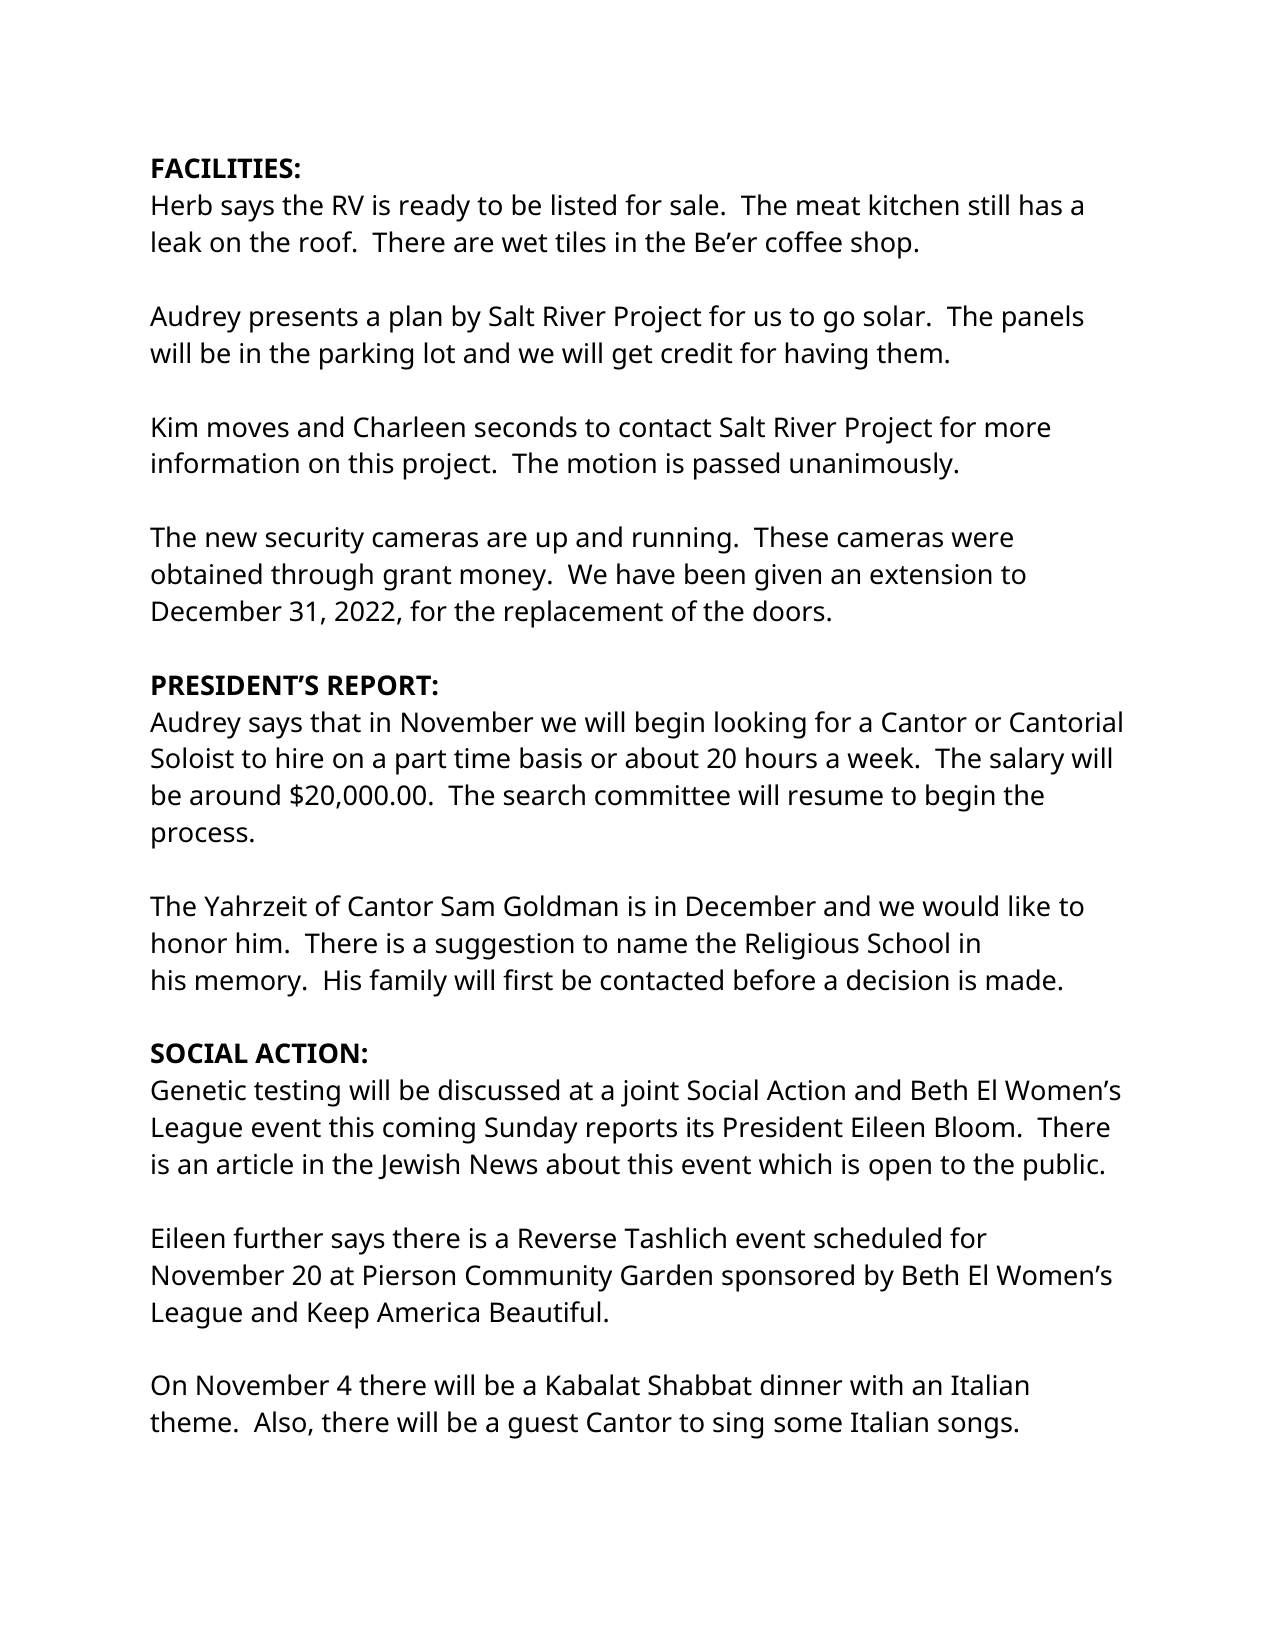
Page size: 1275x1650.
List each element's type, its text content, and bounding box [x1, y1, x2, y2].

text SOCIAL ACTION: [150, 1035, 1125, 1072]
text Audrey says that in November we will begin looking for a Cantor or Cantorial Soloist to hire on a part time basis or about 20 hours a week. The salary will be around $20,000.00. The search committee will resume to begin the process. [150, 703, 1125, 851]
text On November 4 there will be a Kabalat Shabbat dinner with an Italian theme. Also, there will be a guest Cantor to sing some Italian songs. [150, 1367, 1125, 1441]
text Kim moves and Charleen seconds to contact Salt River Project for more information on this project. The motion is passed unanimously. [150, 408, 1125, 482]
text Audrey presents a plan by Salt River Project for us to go solar. The panels will be in the parking lot and we will get credit for having them. [150, 297, 1125, 371]
text Genetic testing will be discussed at a joint Social Action and Beth El Women’s League event this coming Sunday reports its President Eileen Bloom. There is an article in the Jewish News about this event which is open to the public. [150, 1072, 1125, 1182]
text Herb says the RV is ready to be listed for sale. The meat kitchen still has a leak on the roof. There are wet tiles in the Be’er coffee shop. [150, 187, 1125, 261]
text PRESIDENT’S REPORT: [150, 666, 1125, 703]
text FACILITIES: [150, 150, 1125, 187]
text Eileen further says there is a Reverse Tashlich event scheduled for November 20 at Pierson Community Garden sponsored by Beth El Women’s League and Keep America Beautiful. [150, 1219, 1125, 1330]
text The new security cameras are up and running. These cameras were obtained through grant money. We have been given an extension to December 31, 2022, for the replacement of the doors. [150, 519, 1125, 629]
text The Yahrzeit of Cantor Sam Goldman is in December and we would like to honor him. There is a suggestion to name the Religious School in his memory. His family will first be contacted before a decision is made. [150, 887, 1125, 998]
